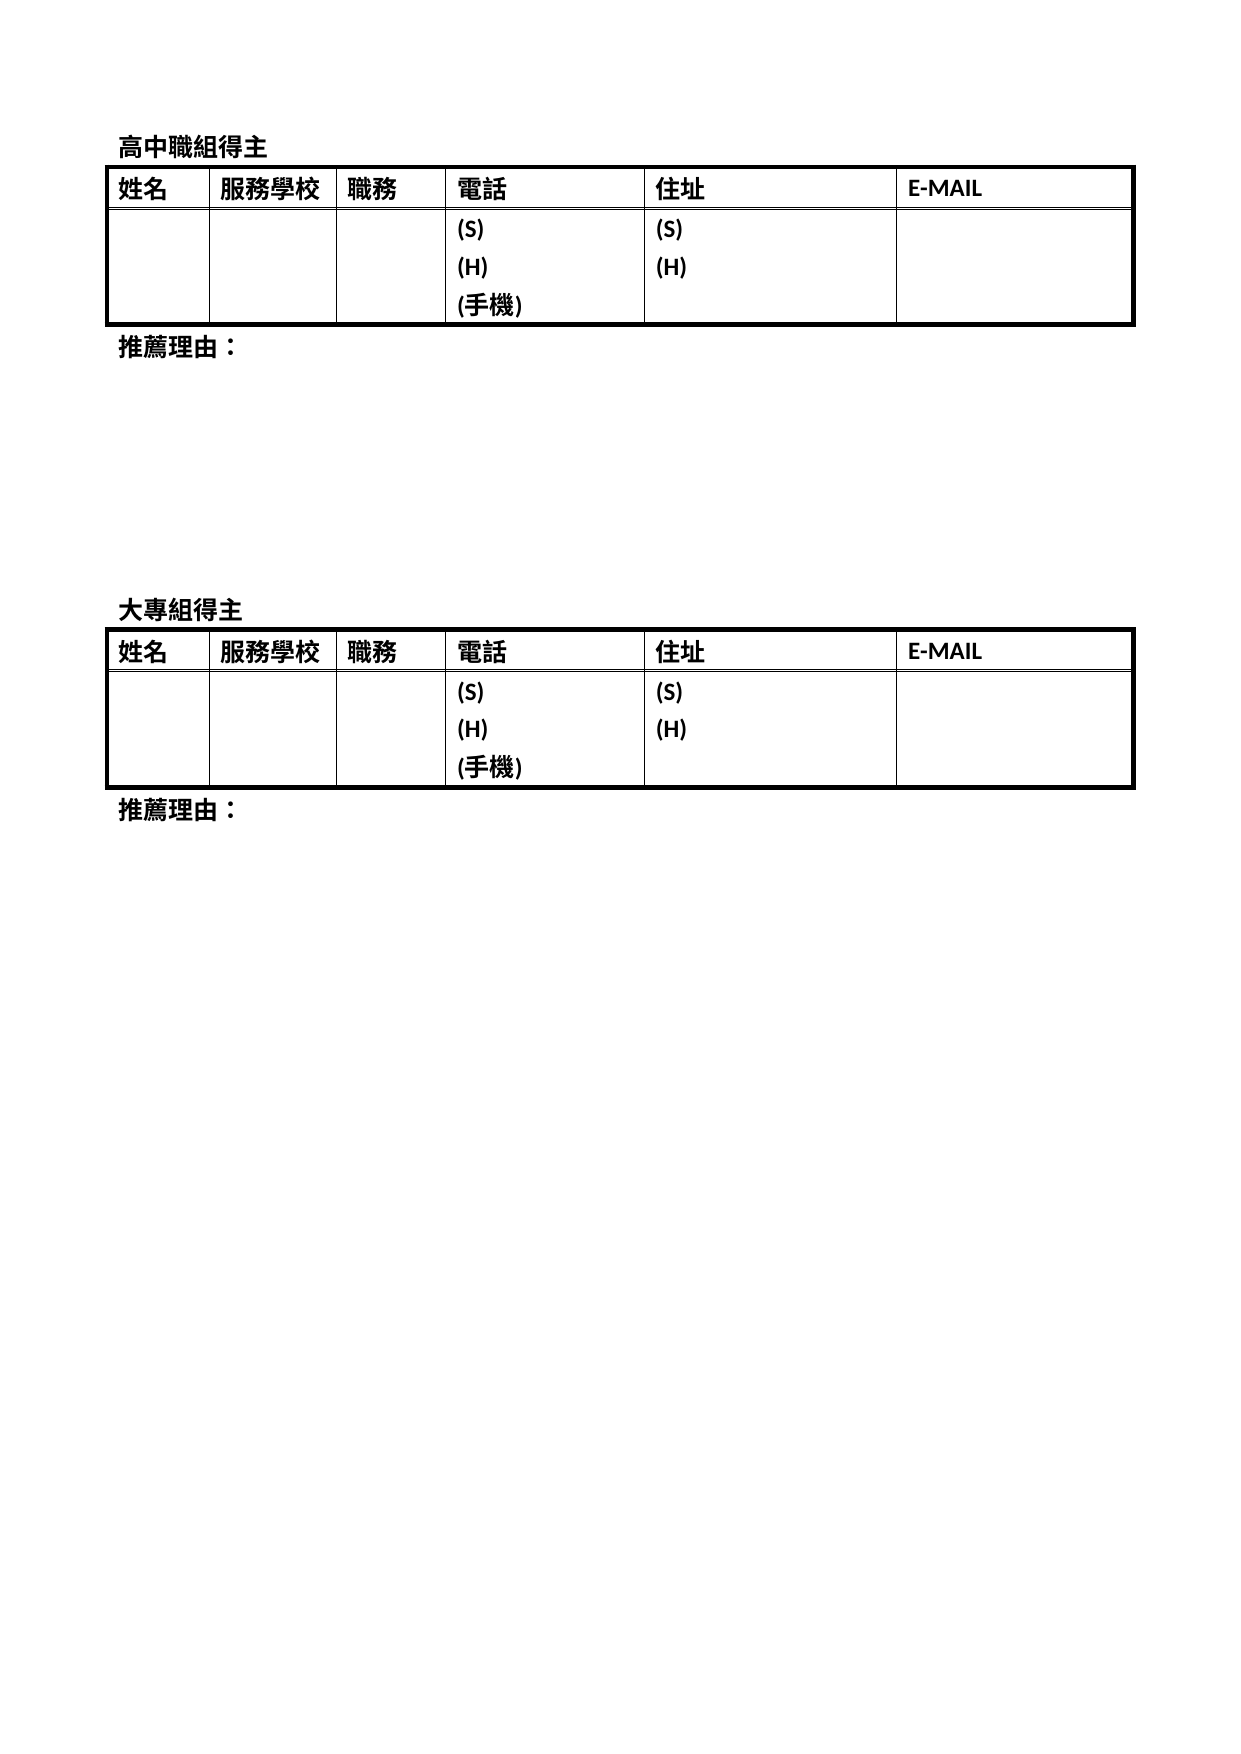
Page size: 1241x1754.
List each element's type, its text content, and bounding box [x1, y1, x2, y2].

table_cell [109, 672, 209, 785]
table_header 職務 [337, 169, 445, 207]
table_cell (S) (H) [645, 210, 896, 322]
table_header 服務學校 [210, 169, 336, 207]
table_cell [337, 672, 445, 785]
table_cell (S) (H) (手機) [446, 672, 644, 785]
table_header 住址 [645, 632, 896, 669]
table_cell (S) (H) [645, 672, 896, 785]
table_cell [897, 210, 1131, 322]
table_cell [897, 672, 1131, 785]
table_header 電話 [446, 632, 644, 669]
table_header E-MAIL [897, 169, 1131, 207]
table_cell [109, 210, 209, 322]
text 大專組得主 [118, 589, 1122, 627]
text 推薦理由： [118, 327, 1122, 364]
table_header 電話 [446, 169, 644, 207]
table_header 姓名 [109, 632, 209, 669]
table_cell [337, 210, 445, 322]
table_header E-MAIL [897, 632, 1131, 669]
table_header 住址 [645, 169, 896, 207]
text 高中職組得主 [118, 127, 1122, 164]
table_header 服務學校 [210, 632, 336, 669]
table_cell [210, 210, 336, 322]
text 推薦理由： [118, 790, 1122, 827]
table_header 職務 [337, 632, 445, 669]
table_header 姓名 [109, 169, 209, 207]
table_cell (S) (H) (手機) [446, 210, 644, 322]
table_cell [210, 672, 336, 785]
